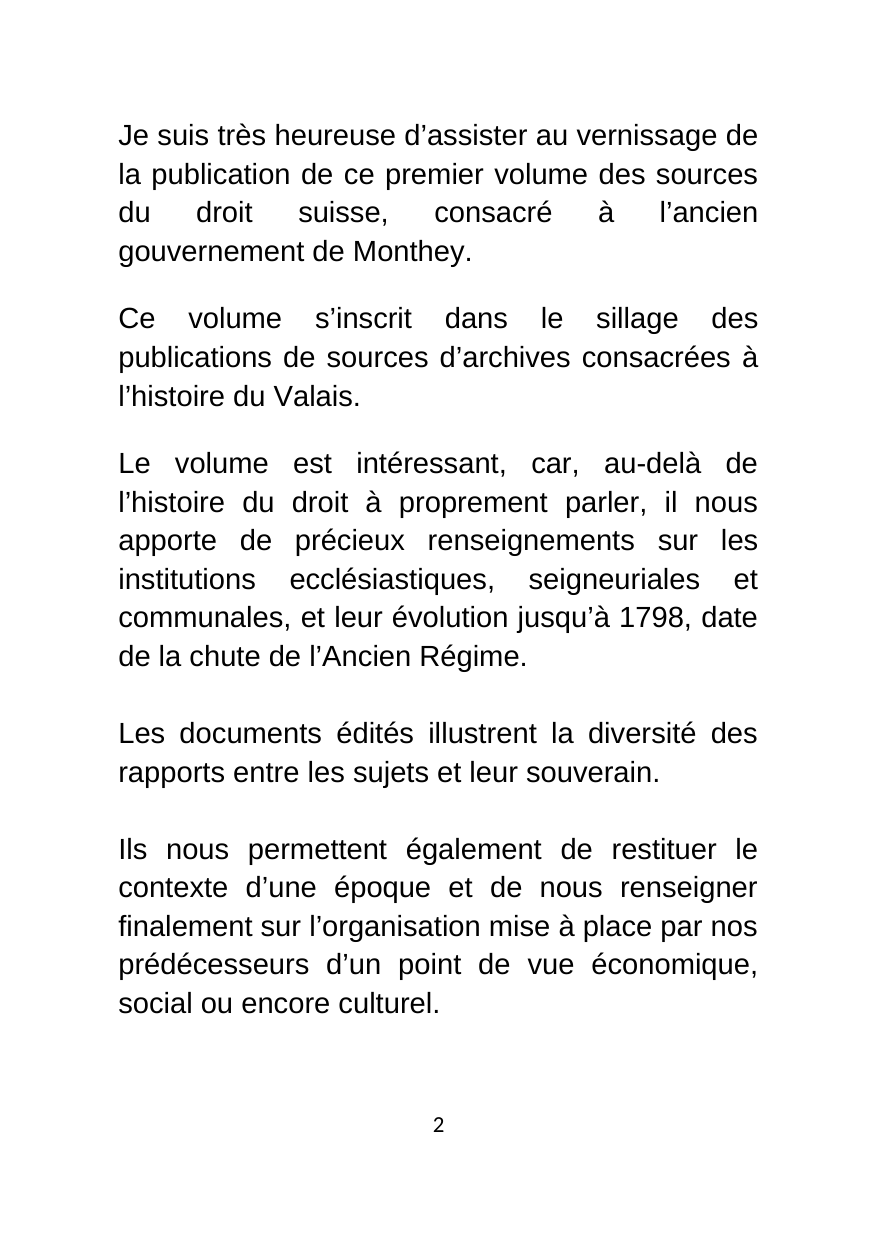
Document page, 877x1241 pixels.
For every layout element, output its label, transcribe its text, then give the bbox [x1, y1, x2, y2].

text Le volume est intéressant, car, au-delà de l’histoire du droit à proprement parler, il nous apporte de précieux renseignements sur les institutions ecclésiastiques, seigneuriales et communales, et leur évolution jusqu’à 1798, date de la chute de l’Ancien Régime. [118, 446, 759, 672]
text Ce volume s’inscrit dans le sillage des publications de sources d’archives consacrées à l’histoire du Valais. [118, 301, 759, 412]
text Ils nous permettent également de restituer le contexte d’une époque et de nous renseigner finalement sur l’organisation mise à place par nos prédécesseurs d’un point de vue économique, social ou encore culturel. [118, 832, 759, 1019]
text Je suis très heureuse d’assister au vernissage de la publication de ce premier volume des sources du droit suisse, consacré à l’ancien gouvernement de Monthey. [118, 118, 759, 267]
text Les documents édités illustrent la diversité des rapports entre les sujets et leur souverain. [118, 716, 759, 788]
